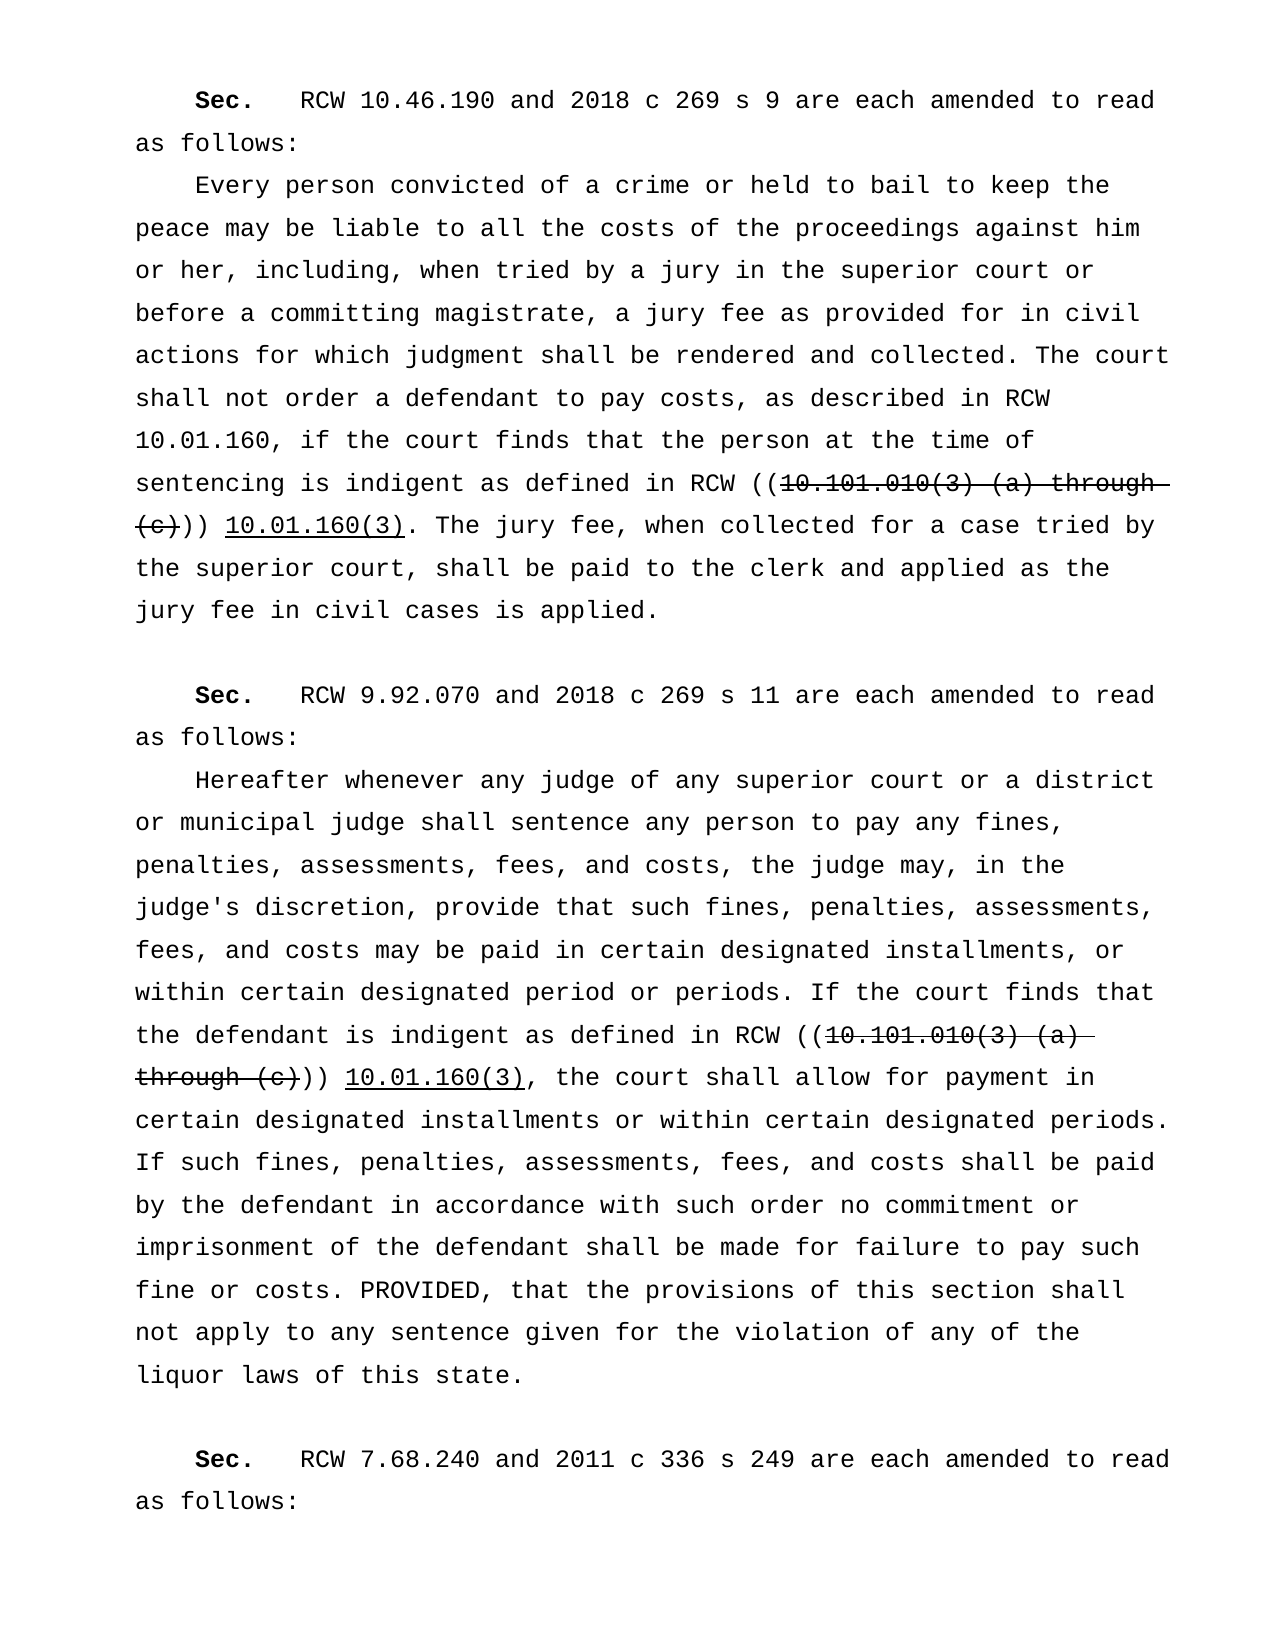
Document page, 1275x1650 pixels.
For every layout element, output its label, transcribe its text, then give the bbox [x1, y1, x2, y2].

text Every person convicted of a crime or held to bail to keep the peace may be liable to all the costs of the proceedings against him or her, including, when tried by a jury in the superior court or before a committing magistrate, a jury fee as provided for in civil actions for which judgment shall be rendered and collected. The court shall not order a defendant to pay costs, as described in RCW 10.01.160, if the court finds that the person at the time of sentencing is indigent as defined in RCW ((10.101.010(3) (a) through (c))) 10.01.160(3). The jury fee, when collected for a case tried by the superior court, shall be paid to the clerk and applied as the jury fee in civil cases is applied. [135, 160, 1170, 627]
text Hereafter whenever any judge of any superior court or a district or municipal judge shall sentence any person to pay any fines, penalties, assessments, fees, and costs, the judge may, in the judge's discretion, provide that such fines, penalties, assessments, fees, and costs may be paid in certain designated installments, or within certain designated period or periods. If the court finds that the defendant is indigent as defined in RCW ((10.101.010(3) (a) through (c))) 10.01.160(3), the court shall allow for payment in certain designated installments or within certain designated periods. If such fines, penalties, assessments, fees, and costs shall be paid by the defendant in accordance with such order no commitment or imprisonment of the defendant shall be made for failure to pay such fine or costs. PROVIDED, that the provisions of this section shall not apply to any sentence given for the violation of any of the liquor laws of this state. [135, 754, 1170, 1392]
text Sec. RCW 7.68.240 and 2011 c 336 s 249 are each amended to read as follows: [135, 1433, 1170, 1518]
text Sec. RCW 9.92.070 and 2018 c 269 s 11 are each amended to read as follows: [135, 669, 1170, 754]
text Sec. RCW 10.46.190 and 2018 c 269 s 9 are each amended to read as follows: [135, 75, 1170, 160]
